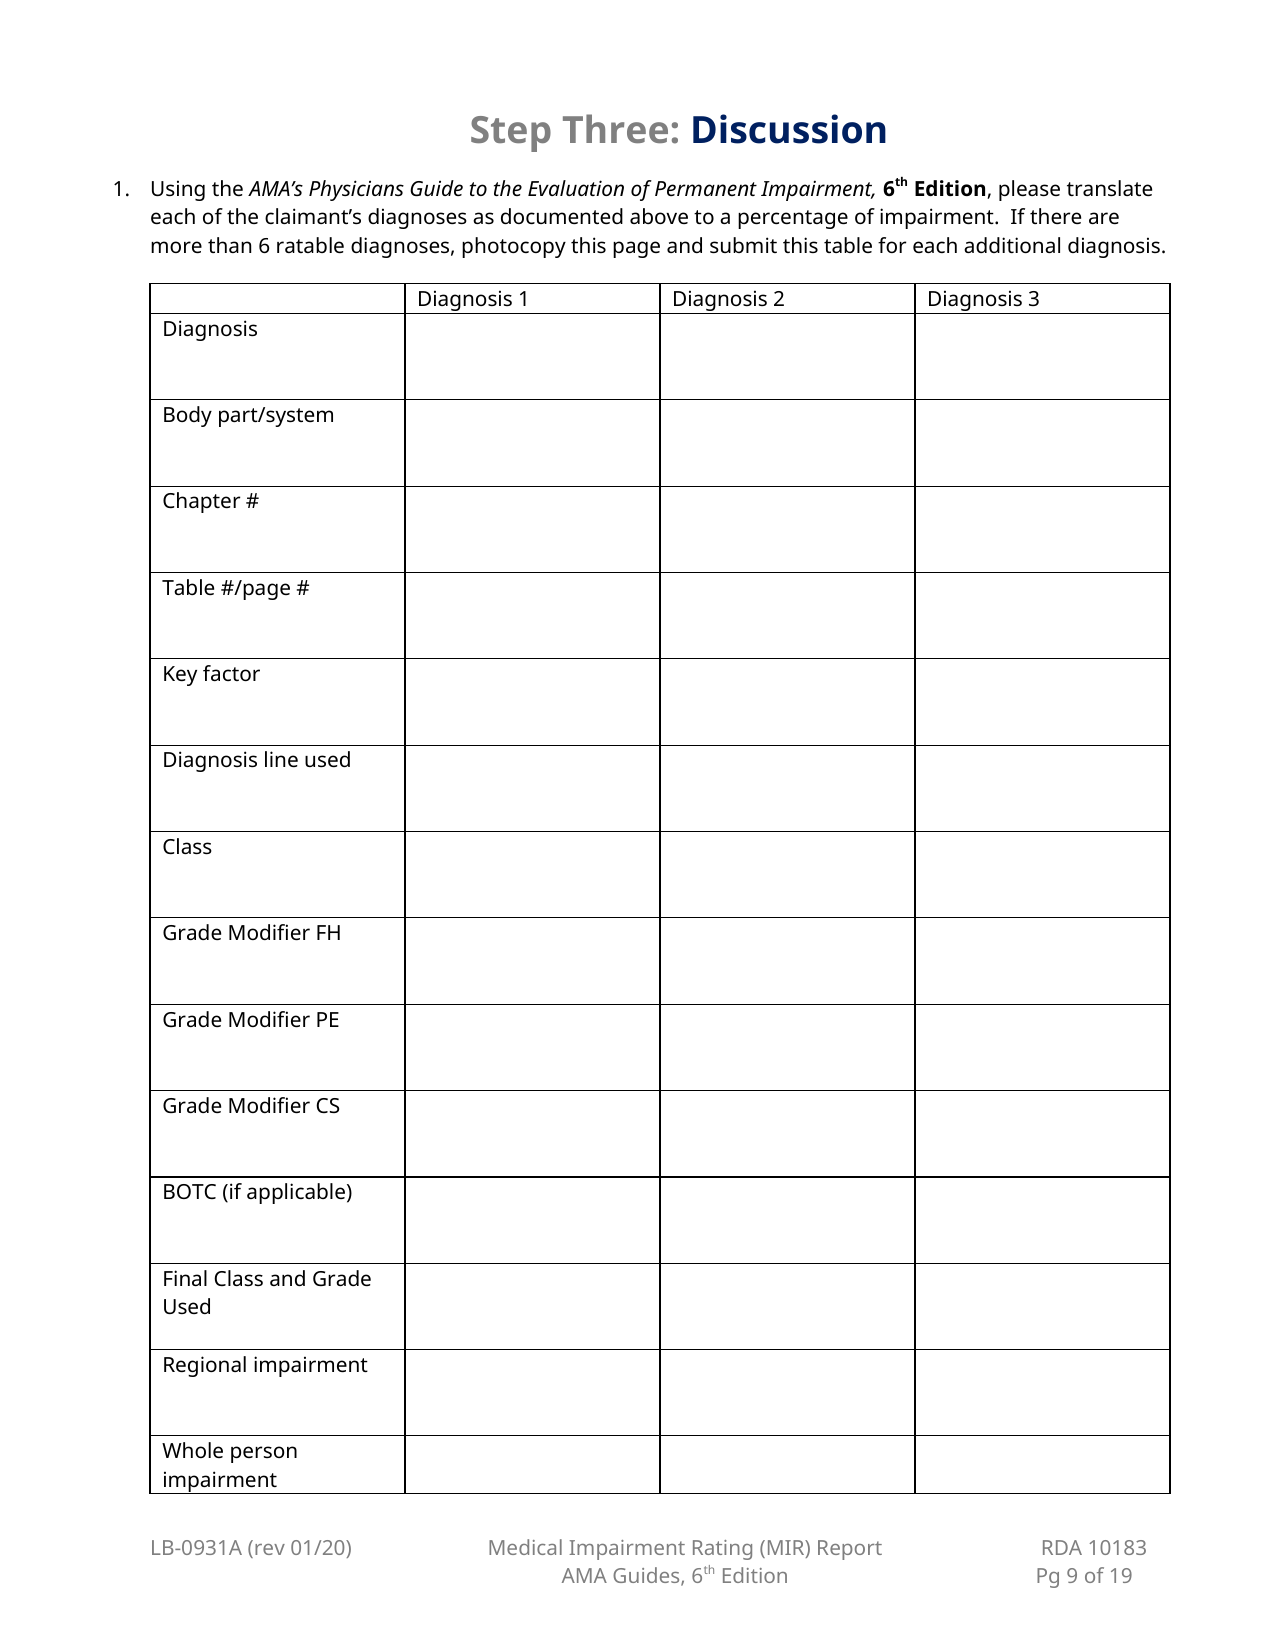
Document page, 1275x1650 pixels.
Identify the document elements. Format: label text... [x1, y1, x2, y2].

table_cell [661, 1178, 914, 1263]
table_cell [916, 1350, 1169, 1435]
table_cell [406, 1350, 659, 1435]
table_cell [916, 1436, 1169, 1493]
table_cell [406, 659, 659, 744]
table_cell [406, 314, 659, 399]
table_cell [406, 832, 659, 917]
table_cell Body part/system [151, 400, 404, 486]
table_cell Whole person impairment [151, 1436, 404, 1493]
list Using the AMA’s Physicians Guide to the Evaluation of Permanent Impairment, 6th Edition, please translate each of the claimant’s diagnoses as documented above to a percentage of impairment. If there are more than 6 ratable diagnoses, photocopy this page and submit this table for each additional diagnosis. [112, 174, 1170, 259]
table_cell [916, 400, 1169, 486]
table_cell [661, 1436, 914, 1493]
table_cell Diagnosis line used [151, 746, 404, 831]
table_cell [406, 400, 659, 486]
table_cell [916, 1005, 1169, 1090]
table_cell [916, 1178, 1169, 1263]
table_cell [916, 1091, 1169, 1176]
table_header Diagnosis 1 [406, 284, 659, 313]
table_cell [661, 746, 914, 831]
table_cell [406, 573, 659, 658]
table_cell [661, 573, 914, 658]
table_cell [406, 1091, 659, 1176]
table_cell [916, 573, 1169, 658]
table_cell [661, 400, 914, 486]
table_header [151, 284, 404, 313]
table_cell [916, 918, 1169, 1004]
table_cell [406, 1005, 659, 1090]
table_cell Diagnosis [151, 314, 404, 399]
text Step Three: Discussion [187, 104, 1170, 155]
table_cell [661, 1091, 914, 1176]
table_cell Final Class and Grade Used [151, 1264, 404, 1349]
table_cell Class [151, 832, 404, 917]
table_cell [661, 1005, 914, 1090]
table_cell [406, 746, 659, 831]
table_cell [661, 314, 914, 399]
table_cell [916, 314, 1169, 399]
table_cell Chapter # [151, 487, 404, 572]
table_cell Regional impairment [151, 1350, 404, 1435]
table_cell [661, 659, 914, 744]
table_cell [406, 487, 659, 572]
table_cell [406, 918, 659, 1004]
table_cell [916, 659, 1169, 744]
table_header Diagnosis 2 [661, 284, 914, 313]
table_cell [661, 832, 914, 917]
table_cell [661, 1350, 914, 1435]
table_cell BOTC (if applicable) [151, 1178, 404, 1263]
table_cell [406, 1264, 659, 1349]
table_cell Grade Modifier PE [151, 1005, 404, 1090]
table_cell Table #/page # [151, 573, 404, 658]
table_cell Key factor [151, 659, 404, 744]
table_cell [406, 1436, 659, 1493]
table_cell [916, 487, 1169, 572]
table_cell [661, 918, 914, 1004]
table_cell Grade Modifier FH [151, 918, 404, 1004]
table_cell [916, 746, 1169, 831]
table_cell [661, 487, 914, 572]
table_cell Grade Modifier CS [151, 1091, 404, 1176]
table_cell [916, 832, 1169, 917]
table_cell [406, 1178, 659, 1263]
table_header Diagnosis 3 [916, 284, 1169, 313]
table_cell [916, 1264, 1169, 1349]
table_cell [661, 1264, 914, 1349]
